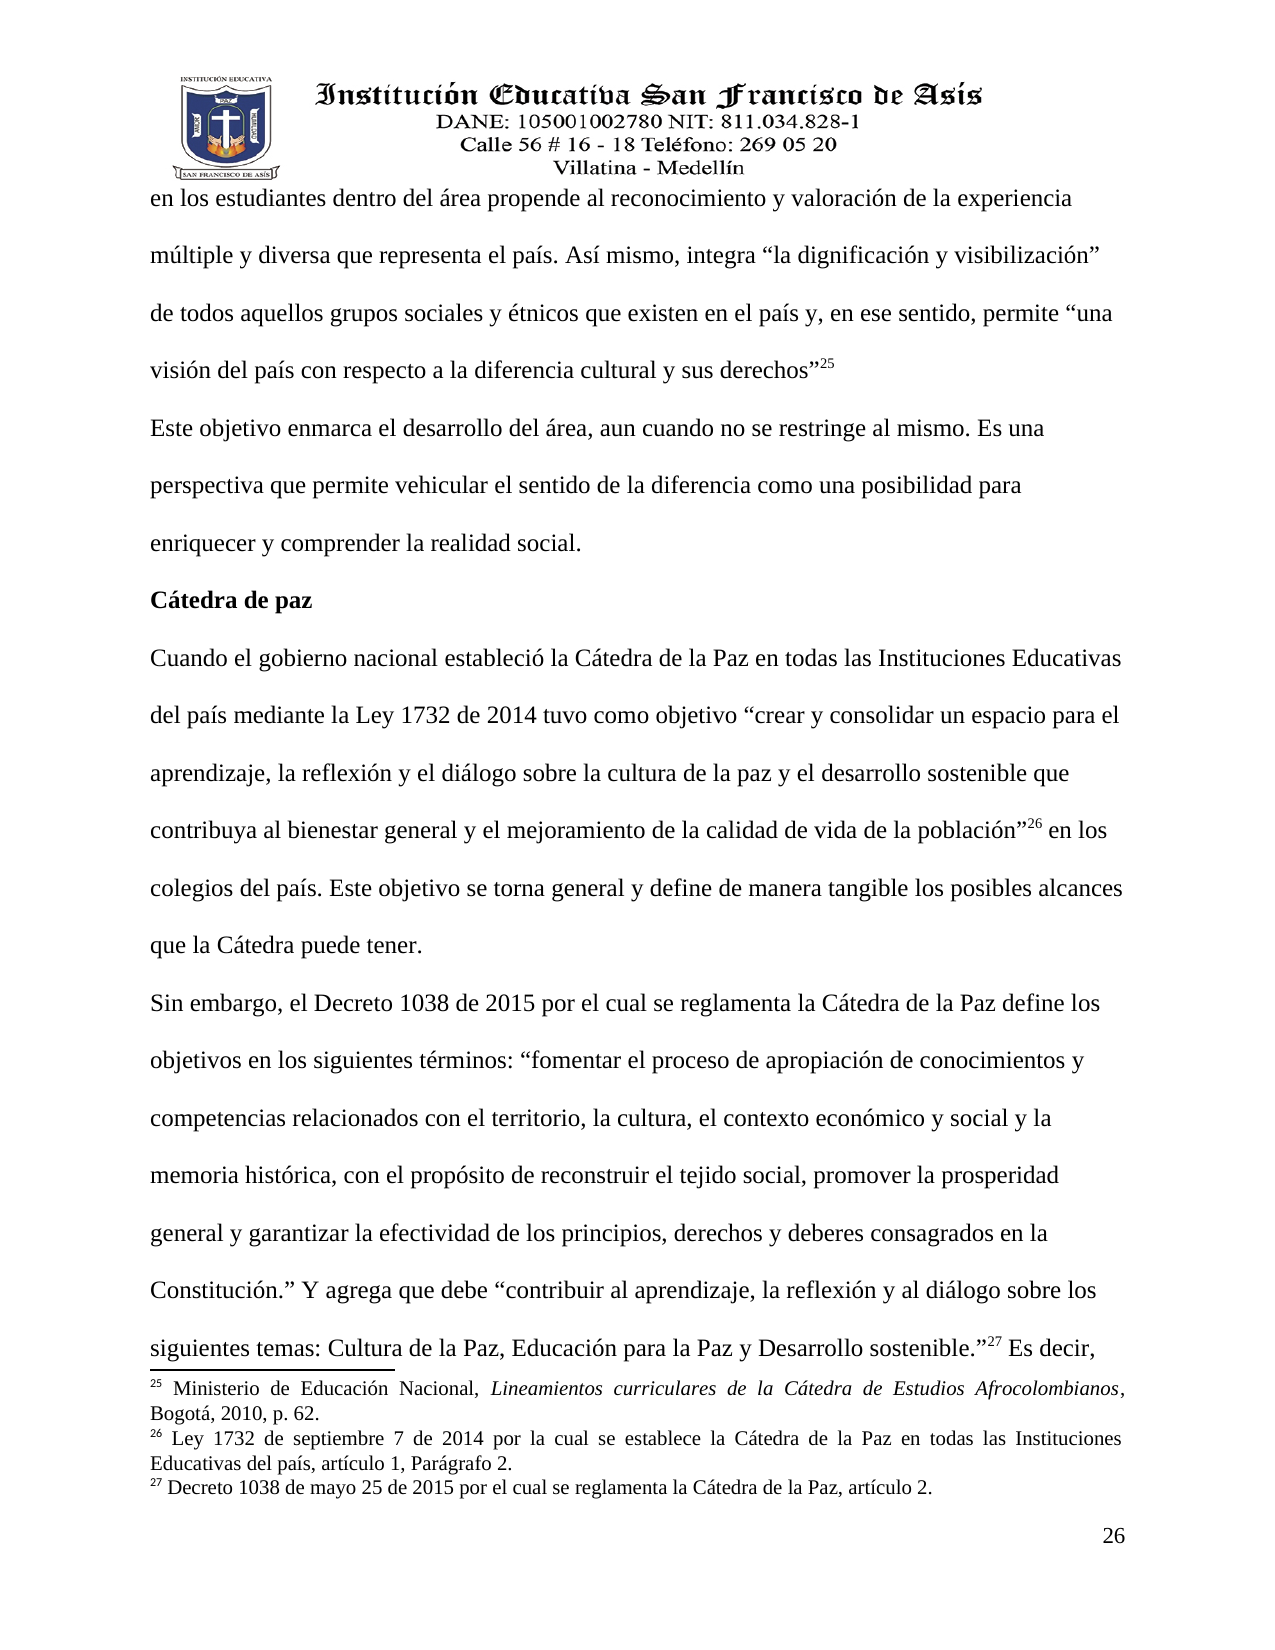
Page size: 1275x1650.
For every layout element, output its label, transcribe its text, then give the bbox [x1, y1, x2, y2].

text Cátedra de paz [150, 585, 1125, 614]
text Cuando el gobierno nacional estableció la Cátedra de la Paz en todas las Instituciones Educativas del país mediante la Ley 1732 de 2014 tuvo como objetivo “crear y consolidar un espacio para el aprendizaje, la reflexión y el diálogo sobre la cultura de la paz y el desarrollo sostenible que contribuya al bienestar general y el mejoramiento de la calidad de vida de la población” en los colegios del país. Este objetivo se torna general y define de manera tangible los posibles alcances que la Cátedra puede tener. [150, 643, 1125, 959]
text Este objetivo enmarca el desarrollo del área, aun cuando no se restringe al mismo. Es una perspectiva que permite vehicular el sentido de la diferencia como una posibilidad para enriquecer y comprender la realidad social. [150, 413, 1125, 557]
picture [150, 73, 1070, 183]
